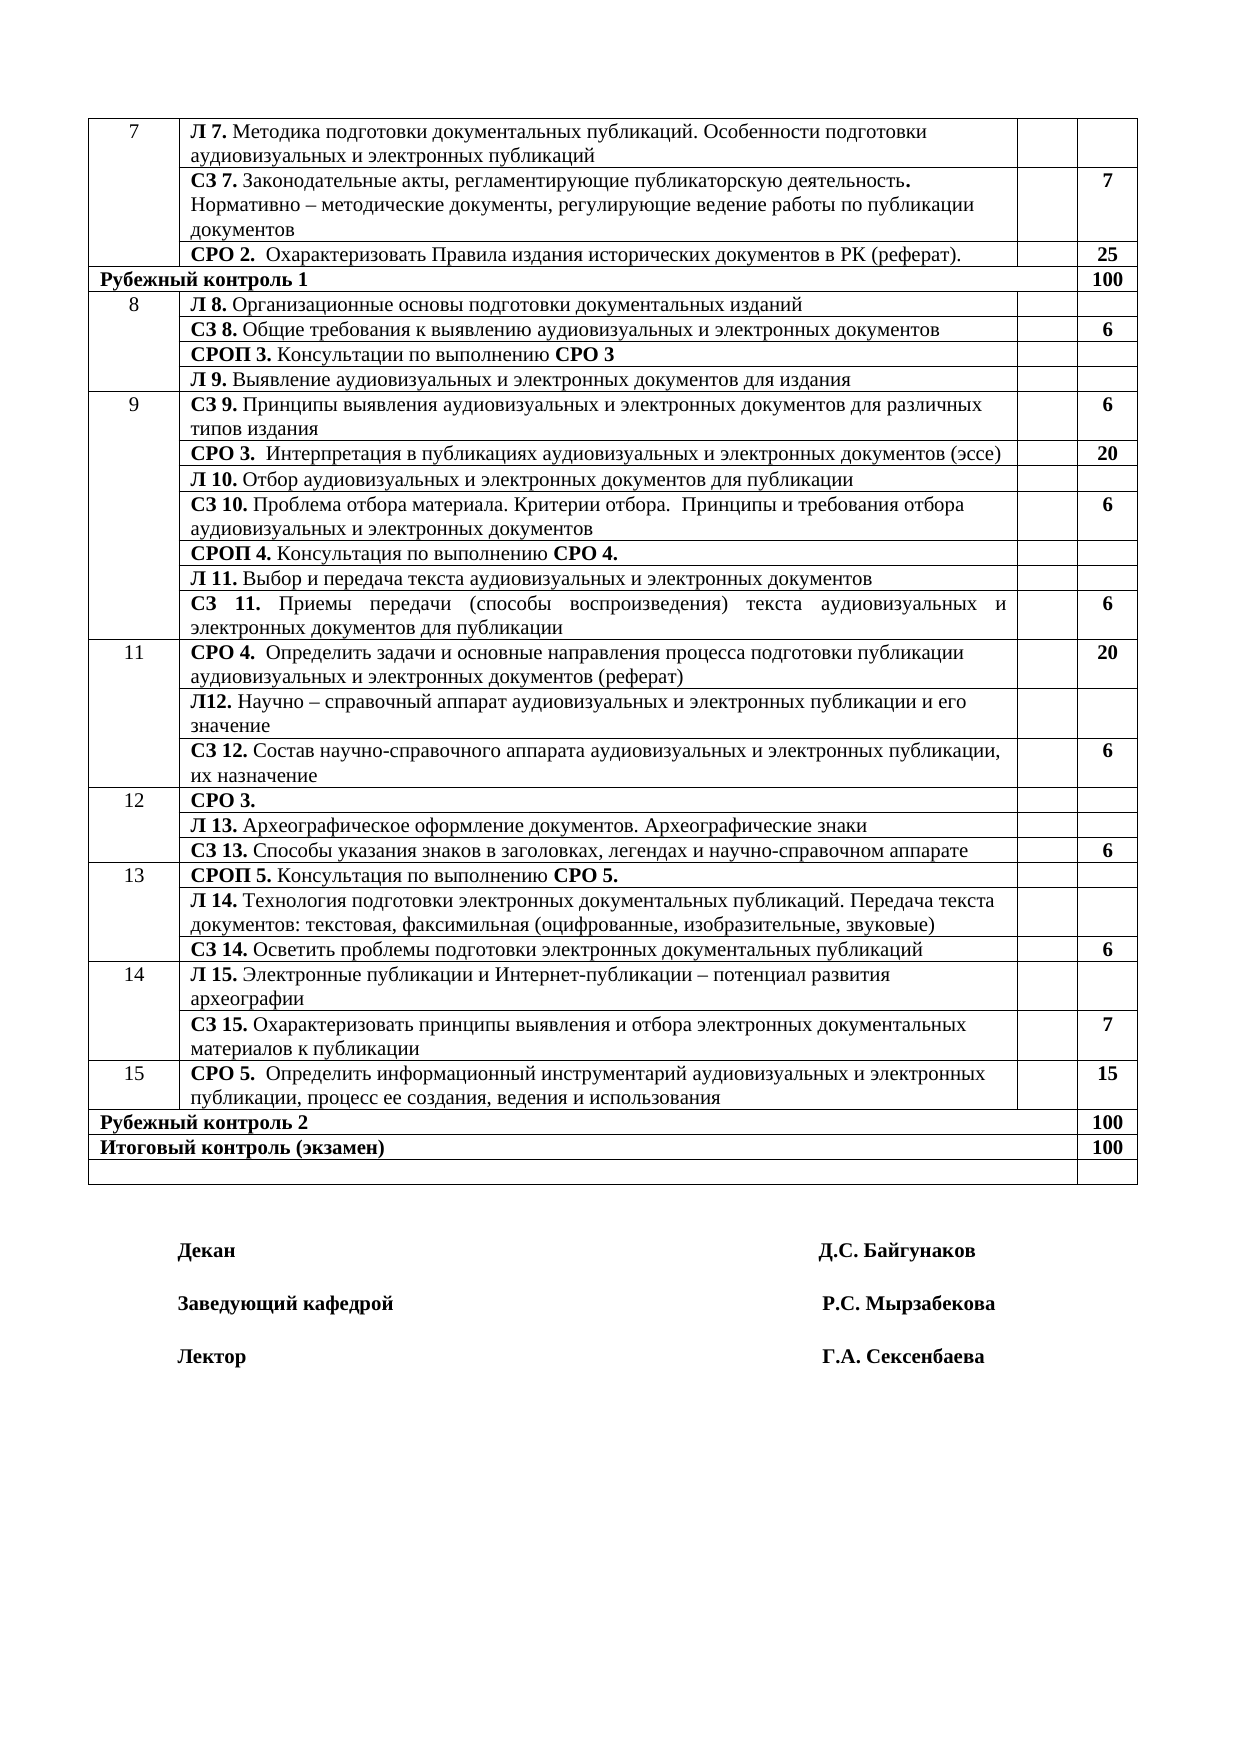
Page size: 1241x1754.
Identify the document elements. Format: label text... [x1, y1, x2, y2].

table_cell Л 13. Археографическое оформление документов. Археографические знаки [180, 813, 1017, 837]
table_cell [1078, 566, 1137, 590]
table_cell 20 [1078, 441, 1137, 465]
table_cell [1018, 1061, 1077, 1109]
table_cell [1018, 788, 1077, 812]
table_cell Рубежный контроль 1 [89, 267, 1077, 291]
table_cell СЗ 12. Состав научно-справочного аппарата аудиовизуальных и электронных публикации, их назначение [180, 739, 1017, 787]
table_cell 6 [1078, 492, 1137, 540]
table_cell СРО 4. Определить задачи и основные направления процесса подготовки публикации аудиовизуальных и электронных документов (реферат) [180, 640, 1017, 688]
text Лектор Г.А. Сексенбаева [177, 1343, 1152, 1368]
table_cell 25 [1078, 242, 1137, 266]
table_cell Л 9. Выявление аудиовизуальных и электронных документов для издания [180, 367, 1017, 391]
table_cell [1018, 317, 1077, 341]
table_cell Л 11. Выбор и передача текста аудиовизуальных и электронных документов [180, 566, 1017, 590]
table_cell [1018, 813, 1077, 837]
table_cell [1018, 292, 1077, 316]
table_cell 12 [89, 788, 179, 862]
table_cell 15 [89, 1061, 179, 1109]
table_cell 100 [1078, 1135, 1137, 1159]
table_cell СРО 3. Интерпретация в публикациях аудиовизуальных и электронных документов (эссе) [180, 441, 1017, 465]
table_cell Л 7. Методика подготовки документальных публикаций. Особенности подготовки аудиовизуальных и электронных публикаций [180, 119, 1017, 167]
table_cell [1078, 367, 1137, 391]
table_cell 6 [1078, 937, 1137, 961]
table_cell 6 [1078, 392, 1137, 440]
table_cell СЗ 8. Общие требования к выявлению аудиовизуальных и электронных документов [180, 317, 1017, 341]
table_cell [1078, 1160, 1137, 1184]
table_cell [1018, 466, 1077, 491]
table_cell [1018, 888, 1077, 936]
table_cell 8 [89, 292, 179, 391]
table_cell 7 [89, 119, 179, 266]
table_cell Л12. Научно – справочный аппарат аудиовизуальных и электронных публикации и его значение [180, 689, 1017, 737]
table_cell [1018, 591, 1077, 639]
table_cell СЗ 7. Законодательные акты, регламентирующие публикаторскую деятельность. Нормативно – методические документы, регулирующие ведение работы по публикации документов [180, 168, 1017, 241]
table_cell [1018, 119, 1077, 167]
table_cell Л 8. Организационные основы подготовки документальных изданий [180, 292, 1017, 316]
table_cell [1018, 1011, 1077, 1059]
table_cell [1018, 492, 1077, 540]
table_cell 7 [1078, 168, 1137, 241]
table_cell [89, 1160, 1077, 1184]
table_cell СЗ 11. Приемы передачи (способы воспроизведения) текста аудиовизуальных и электронных документов для публикации [180, 591, 1017, 639]
table_cell [1018, 441, 1077, 465]
table_cell Л 14. Технология подготовки электронных документальных публикаций. Передача текста документов: текстовая, факсимильная (оцифрованные, изобразительные, звуковые) [180, 888, 1017, 936]
table_cell [1018, 242, 1077, 266]
table_cell 11 [89, 640, 179, 787]
table_cell 13 [89, 863, 179, 961]
table_cell 14 [89, 962, 179, 1059]
table_cell [1078, 689, 1137, 737]
table_cell [1078, 466, 1137, 491]
table_cell 6 [1078, 591, 1137, 639]
table_cell СЗ 15. Охарактеризовать принципы выявления и отбора электронных документальных материалов к публикации [180, 1011, 1017, 1059]
text Заведующий кафедрой Р.С. Мырзабекова [177, 1291, 1152, 1315]
table_cell [1078, 962, 1137, 1010]
table_cell Рубежный контроль 2 [89, 1110, 1077, 1134]
table_cell [1018, 937, 1077, 961]
table_cell Л 10. Отбор аудиовизуальных и электронных документов для публикации [180, 466, 1017, 491]
table_cell [1018, 342, 1077, 366]
table_cell [1018, 566, 1077, 590]
table_cell [1018, 863, 1077, 887]
table_cell [1018, 168, 1077, 241]
table_cell СЗ 9. Принципы выявления аудиовизуальных и электронных документов для различных типов издания [180, 392, 1017, 440]
table_cell [1018, 640, 1077, 688]
text Декан Д.С. Байгунаков [177, 1238, 1152, 1262]
table_cell СЗ 14. Осветить проблемы подготовки электронных документальных публикаций [180, 937, 1017, 961]
table_cell СРО 5. Определить информационный инструментарий аудиовизуальных и электронных публикации, процесс ее создания, ведения и использования [180, 1061, 1017, 1109]
table_cell [1018, 392, 1077, 440]
table_cell [1078, 119, 1137, 167]
table_cell СРОП 5. Консультация по выполнению СРО 5. [180, 863, 1017, 887]
table_cell [1078, 342, 1137, 366]
table_cell [1018, 541, 1077, 565]
table_cell Итоговый контроль (экзамен) [89, 1135, 1077, 1159]
table_cell 6 [1078, 317, 1137, 341]
table_cell [1078, 888, 1137, 936]
table_cell [1018, 689, 1077, 737]
table_cell [1018, 739, 1077, 787]
table_cell 6 [1078, 739, 1137, 787]
table_cell [1018, 962, 1077, 1010]
table_cell СРО 3. [180, 788, 1017, 812]
table_cell [1018, 367, 1077, 391]
table_cell СРОП 3. Консультации по выполнению СРО 3 [180, 342, 1017, 366]
table_cell Л 15. Электронные публикации и Интернет-публикации – потенциал развития археографии [180, 962, 1017, 1010]
table_cell [1078, 788, 1137, 812]
table_cell 100 [1078, 1110, 1137, 1134]
table_cell 100 [1078, 267, 1137, 291]
table_cell СЗ 10. Проблема отбора материала. Критерии отбора. Принципы и требования отбора аудиовизуальных и электронных документов [180, 492, 1017, 540]
table_cell [1018, 838, 1077, 862]
table_cell СРОП 4. Консультация по выполнению СРО 4. [180, 541, 1017, 565]
table_cell СЗ 13. Способы указания знаков в заголовках, легендах и научно-справочном аппарате [180, 838, 1017, 862]
table_cell [1078, 863, 1137, 887]
table_cell 15 [1078, 1061, 1137, 1109]
table_cell 20 [1078, 640, 1137, 688]
table_cell [1078, 813, 1137, 837]
table_cell СРО 2. Охарактеризовать Правила издания исторических документов в РК (реферат). [180, 242, 1017, 266]
table_cell 7 [1078, 1011, 1137, 1059]
table_cell 9 [89, 392, 179, 639]
table_cell [1078, 541, 1137, 565]
table_cell 6 [1078, 838, 1137, 862]
table_cell [1078, 292, 1137, 316]
